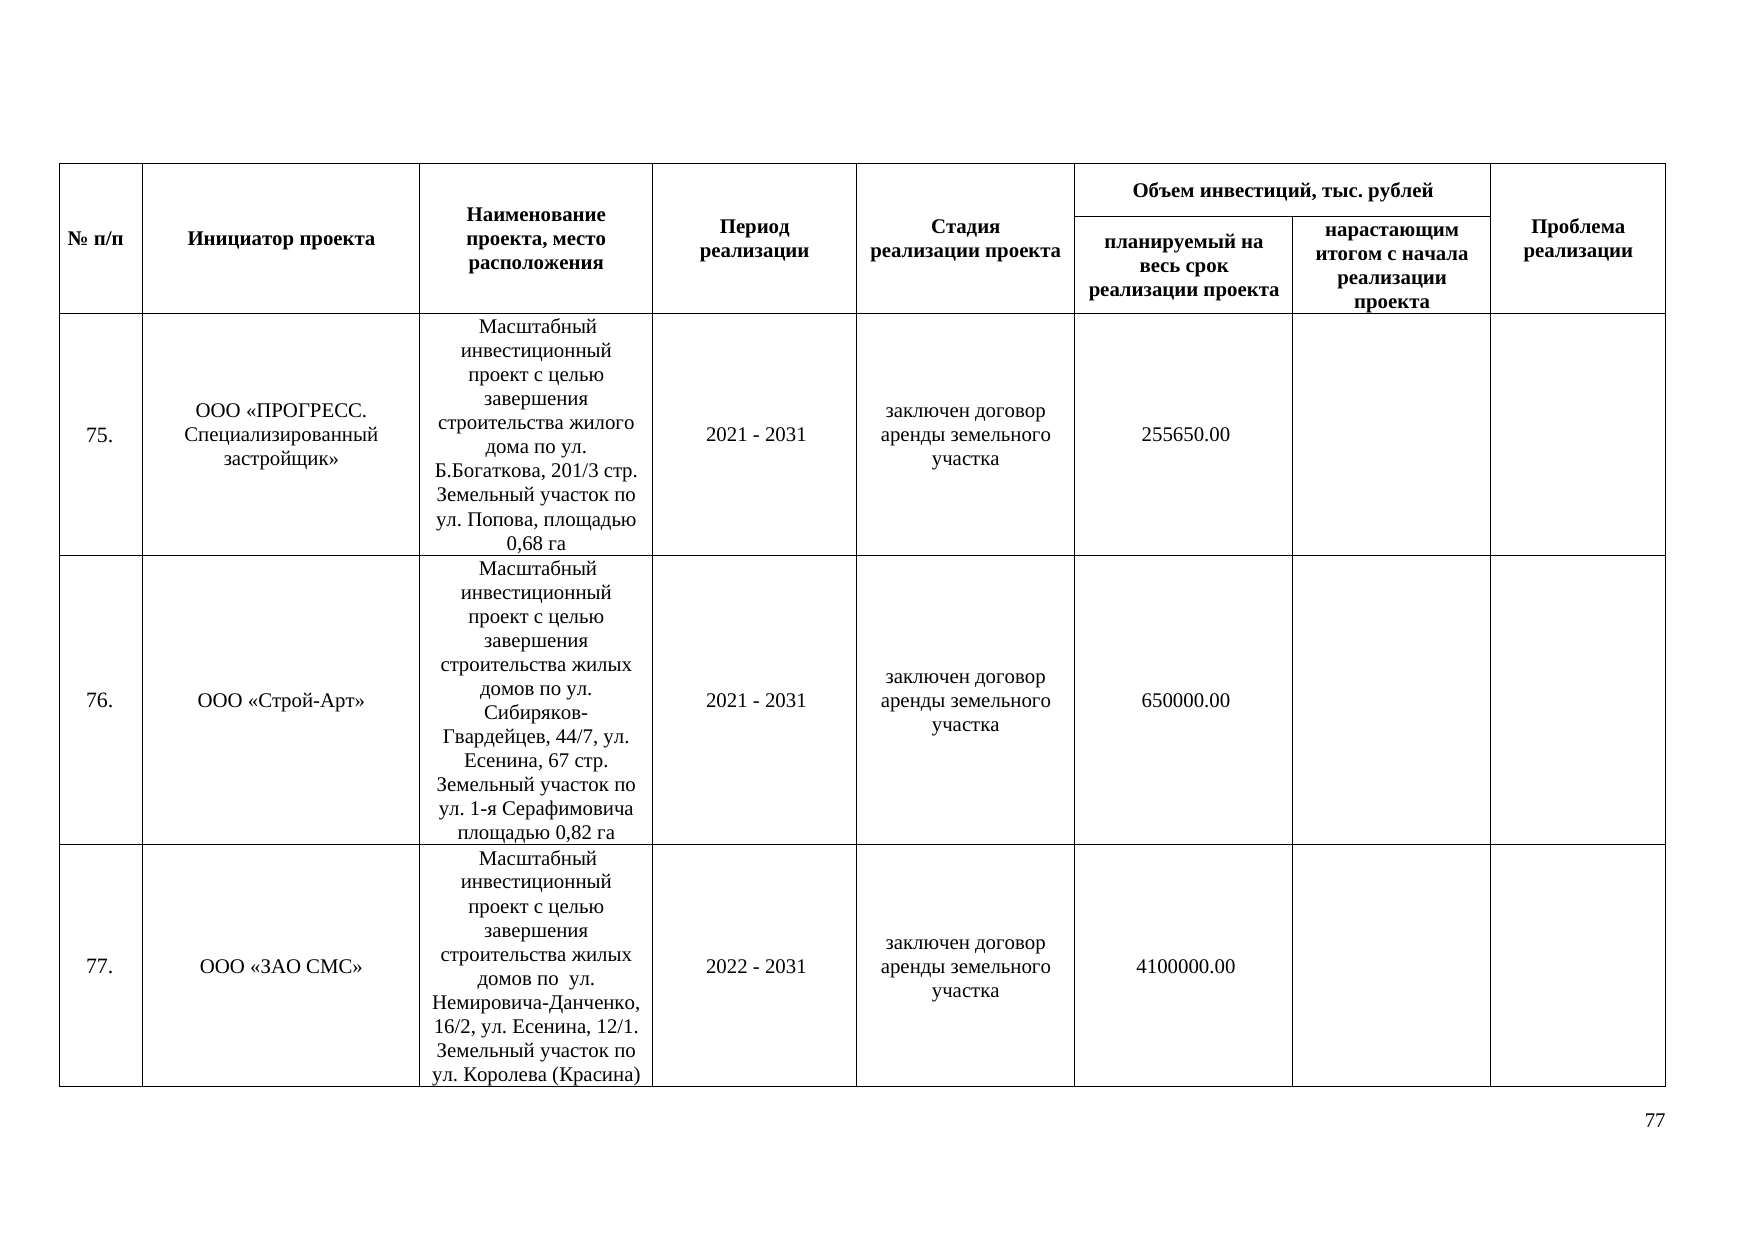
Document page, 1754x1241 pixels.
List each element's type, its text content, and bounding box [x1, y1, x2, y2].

table_cell заключен договор аренды земельного участка [857, 845, 1074, 1086]
table_cell 2022 - 2031 [653, 845, 856, 1086]
table_cell Масштабный инвестиционный проект с целью завершения строительства жилых домов по ул. Сибиряков-Гвардейцев, 44/7, ул. Есенина, 67 стр. Земельный участок по ул. 1-я Серафимовича площадью 0,82 га [420, 556, 652, 844]
table_cell заключен договор аренды земельного участка [857, 314, 1074, 554]
table_cell [1491, 556, 1665, 844]
table_cell [1491, 314, 1665, 554]
table_cell 75. [60, 314, 142, 554]
table_cell ООО «ПРОГРЕСС. Специализированный застройщик» [143, 314, 419, 554]
table_cell Масштабный инвестиционный проект с целью завершения строительства жилого дома по ул. Б.Богаткова, 201/3 стр. Земельный участок по ул. Попова, площадью 0,68 га [420, 314, 652, 554]
table_cell ООО «ЗАО СМС» [143, 845, 419, 1086]
table_cell заключен договор аренды земельного участка [857, 556, 1074, 844]
table_header Период реализации [653, 164, 856, 313]
table_cell 2021 - 2031 [653, 556, 856, 844]
table_header Инициатор проекта [143, 164, 419, 313]
table_cell планируемый на весь срок реализации проекта [1075, 217, 1292, 313]
table_cell 77. [60, 845, 142, 1086]
table_header Наименование проекта, место расположения [420, 164, 652, 313]
table_cell 4100000.00 [1075, 845, 1292, 1086]
table_cell нарастающим итогом с начала реализации проекта [1293, 217, 1490, 313]
table_cell 76. [60, 556, 142, 844]
table_header Объем инвестиций, тыс. рублей [1075, 164, 1490, 216]
table_cell [1293, 845, 1490, 1086]
table_cell [1293, 556, 1490, 844]
table_cell [1293, 314, 1490, 554]
table_cell [1491, 845, 1665, 1086]
table_cell 255650.00 [1075, 314, 1292, 554]
table_header Проблема реализации [1491, 164, 1665, 313]
table_header Стадия реализации проекта [857, 164, 1074, 313]
table_cell ООО «Строй-Арт» [143, 556, 419, 844]
table_cell 2021 - 2031 [653, 314, 856, 554]
table_header № п/п [60, 164, 142, 313]
table_cell 650000.00 [1075, 556, 1292, 844]
